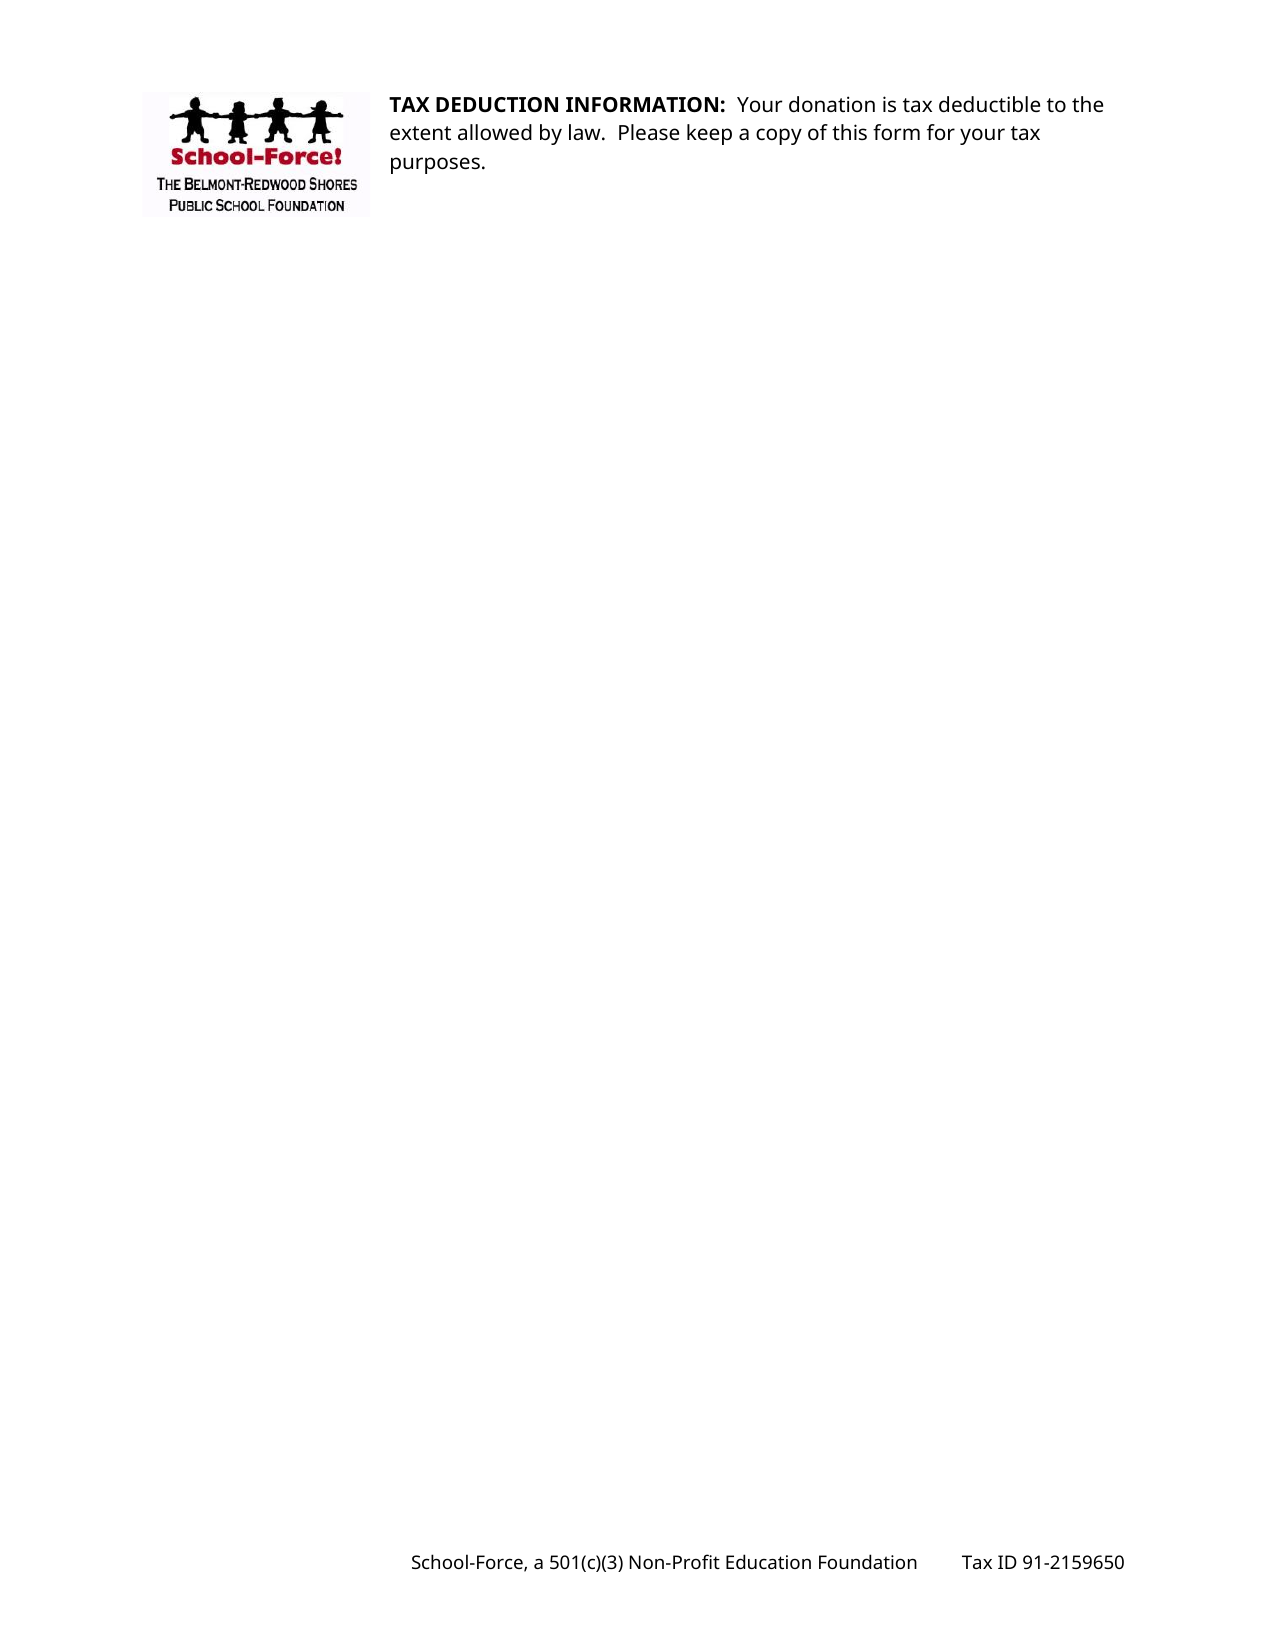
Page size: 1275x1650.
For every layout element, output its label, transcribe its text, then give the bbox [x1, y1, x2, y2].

text TAX DEDUCTION INFORMATION: Your donation is tax deductible to the extent allowed by law. Please keep a copy of this form for your tax purposes. [150, 90, 1125, 175]
picture [142, 92, 371, 217]
